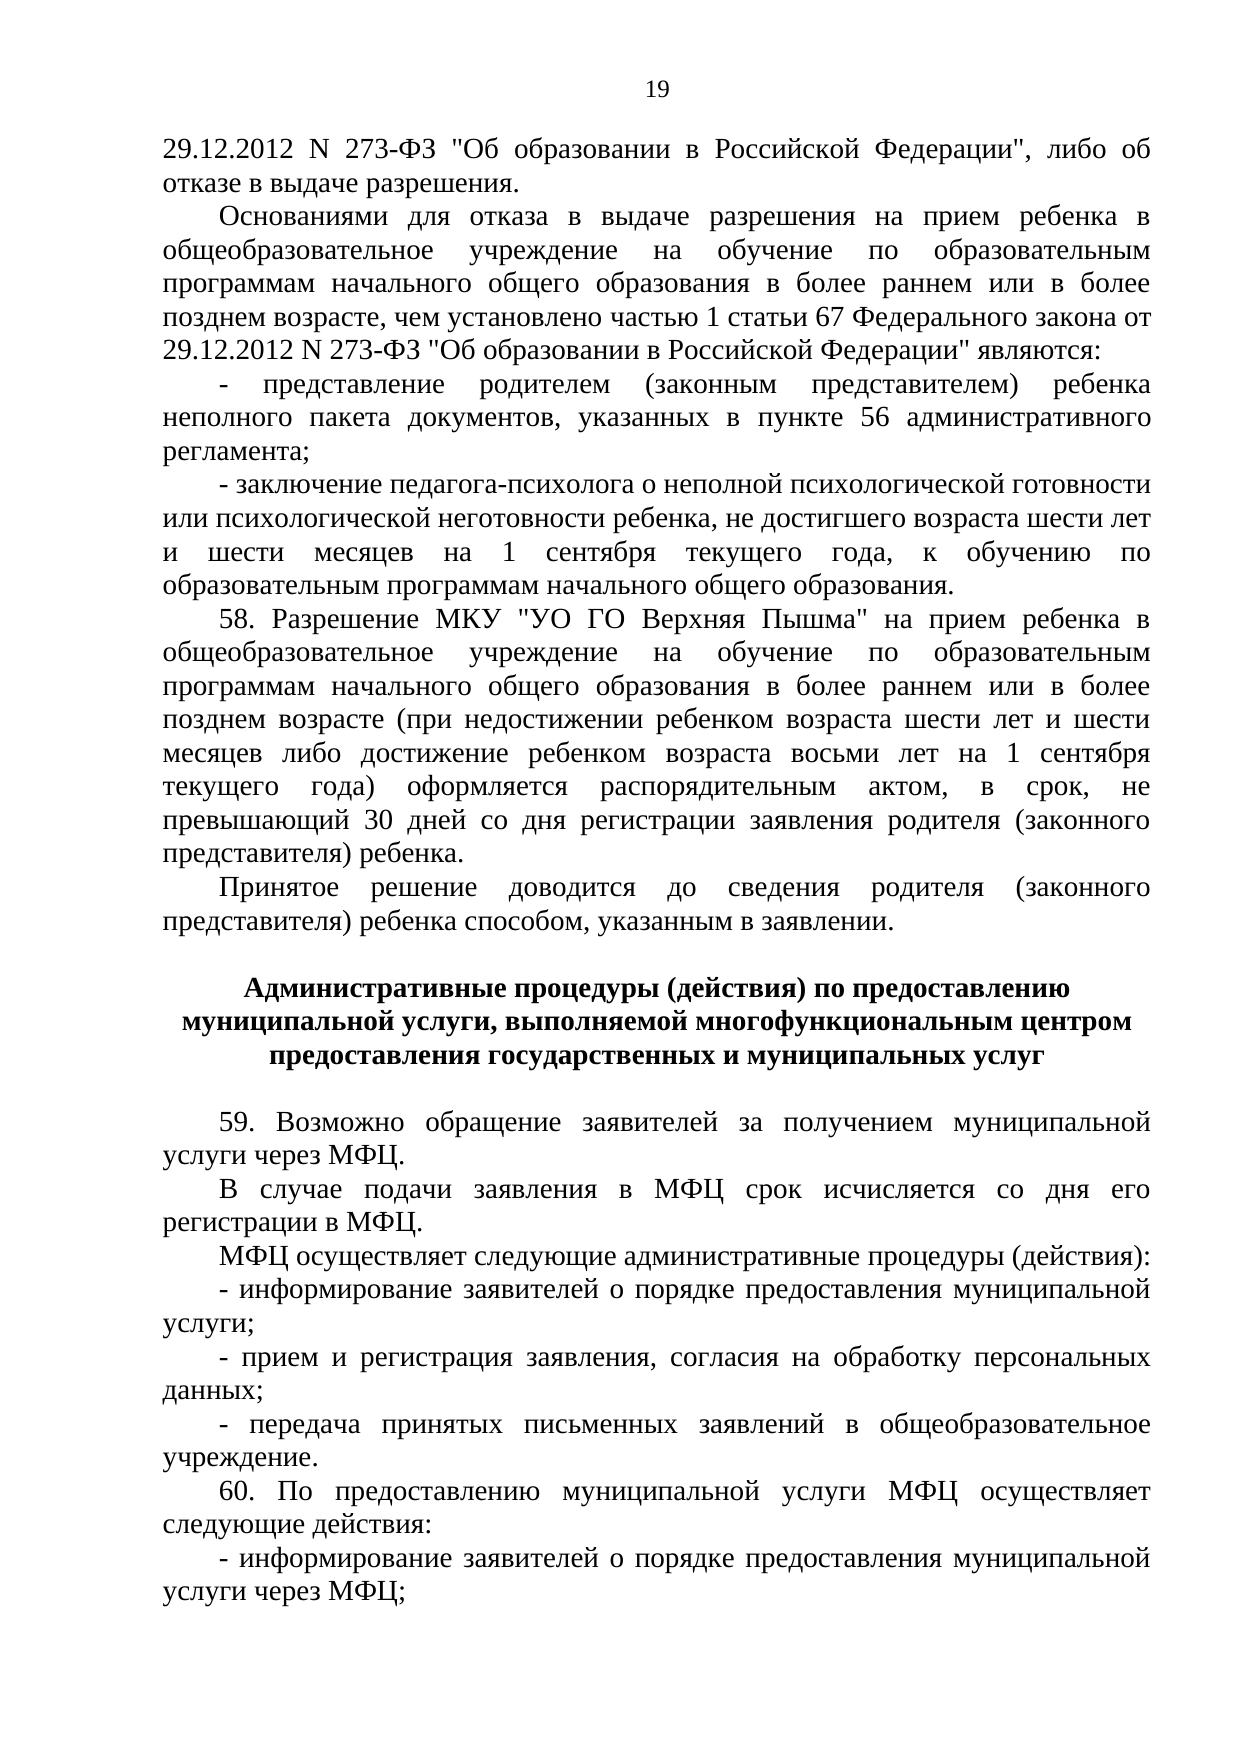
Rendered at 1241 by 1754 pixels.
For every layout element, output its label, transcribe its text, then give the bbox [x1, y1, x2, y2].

text - передача принятых письменных заявлений в общеобразовательное учреждение. [162, 1406, 1152, 1473]
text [162, 131, 1152, 198]
text 60. По предоставлению муниципальной услуги МФЦ осуществляет следующие действия: [162, 1473, 1152, 1540]
text МФЦ осуществляет следующие административные процедуры (действия): [162, 1238, 1152, 1272]
text - информирование заявителей о порядке предоставления муниципальной услуги через МФЦ; [162, 1540, 1152, 1607]
text В случае подачи заявления в МФЦ срок исчисляется со дня его регистрации в МФЦ. [162, 1171, 1152, 1238]
text - заключение педагога-психолога о неполной психологической готовности или психологической неготовности ребенка, не достигшего возраста шести лет и шести месяцев на 1 сентября текущего года, к обучению по образовательным программам начального общего образования. [162, 467, 1152, 601]
text - информирование заявителей о порядке предоставления муниципальной услуги; [162, 1272, 1152, 1339]
text 59. Возможно обращение заявителей за получением муниципальной услуги через МФЦ. [162, 1104, 1152, 1171]
text 58. Разрешение МКУ "УО ГО Верхняя Пышма" на прием ребенка в общеобразовательное учреждение на обучение по образовательным программам начального общего образования в более раннем или в более позднем возрасте (при недостижении ребенком возраста шести лет и шести месяцев либо достижение ребенком возраста восьми лет на 1 сентября текущего года) оформляется распорядительным актом, в срок, не превышающий 30 дней со дня регистрации заявления родителя (законного представителя) ребенка. [162, 601, 1152, 869]
text - представление родителем (законным представителем) ребенка неполного пакета документов, указанных в пункте 56 административного регламента; [162, 366, 1152, 467]
text Принятое решение доводится до сведения родителя (законного представителя) ребенка способом, указанным в заявлении. [162, 869, 1152, 936]
text Основаниями для отказа в выдаче разрешения на прием ребенка в общеобразовательное учреждение на обучение по образовательным программам начального общего образования в более раннем или в более позднем возрасте, чем установлено частью 1 статьи 67 Федерального закона от 29.12.2012 N 273-ФЗ "Об образовании в Российской Федерации" являются: [162, 198, 1152, 366]
text Административные процедуры (действия) по предоставлению муниципальной услуги, выполняемой многофункциональным центром предоставления государственных и муниципальных услуг [162, 970, 1152, 1070]
text - прием и регистрация заявления, согласия на обработку персональных данных; [162, 1339, 1152, 1406]
